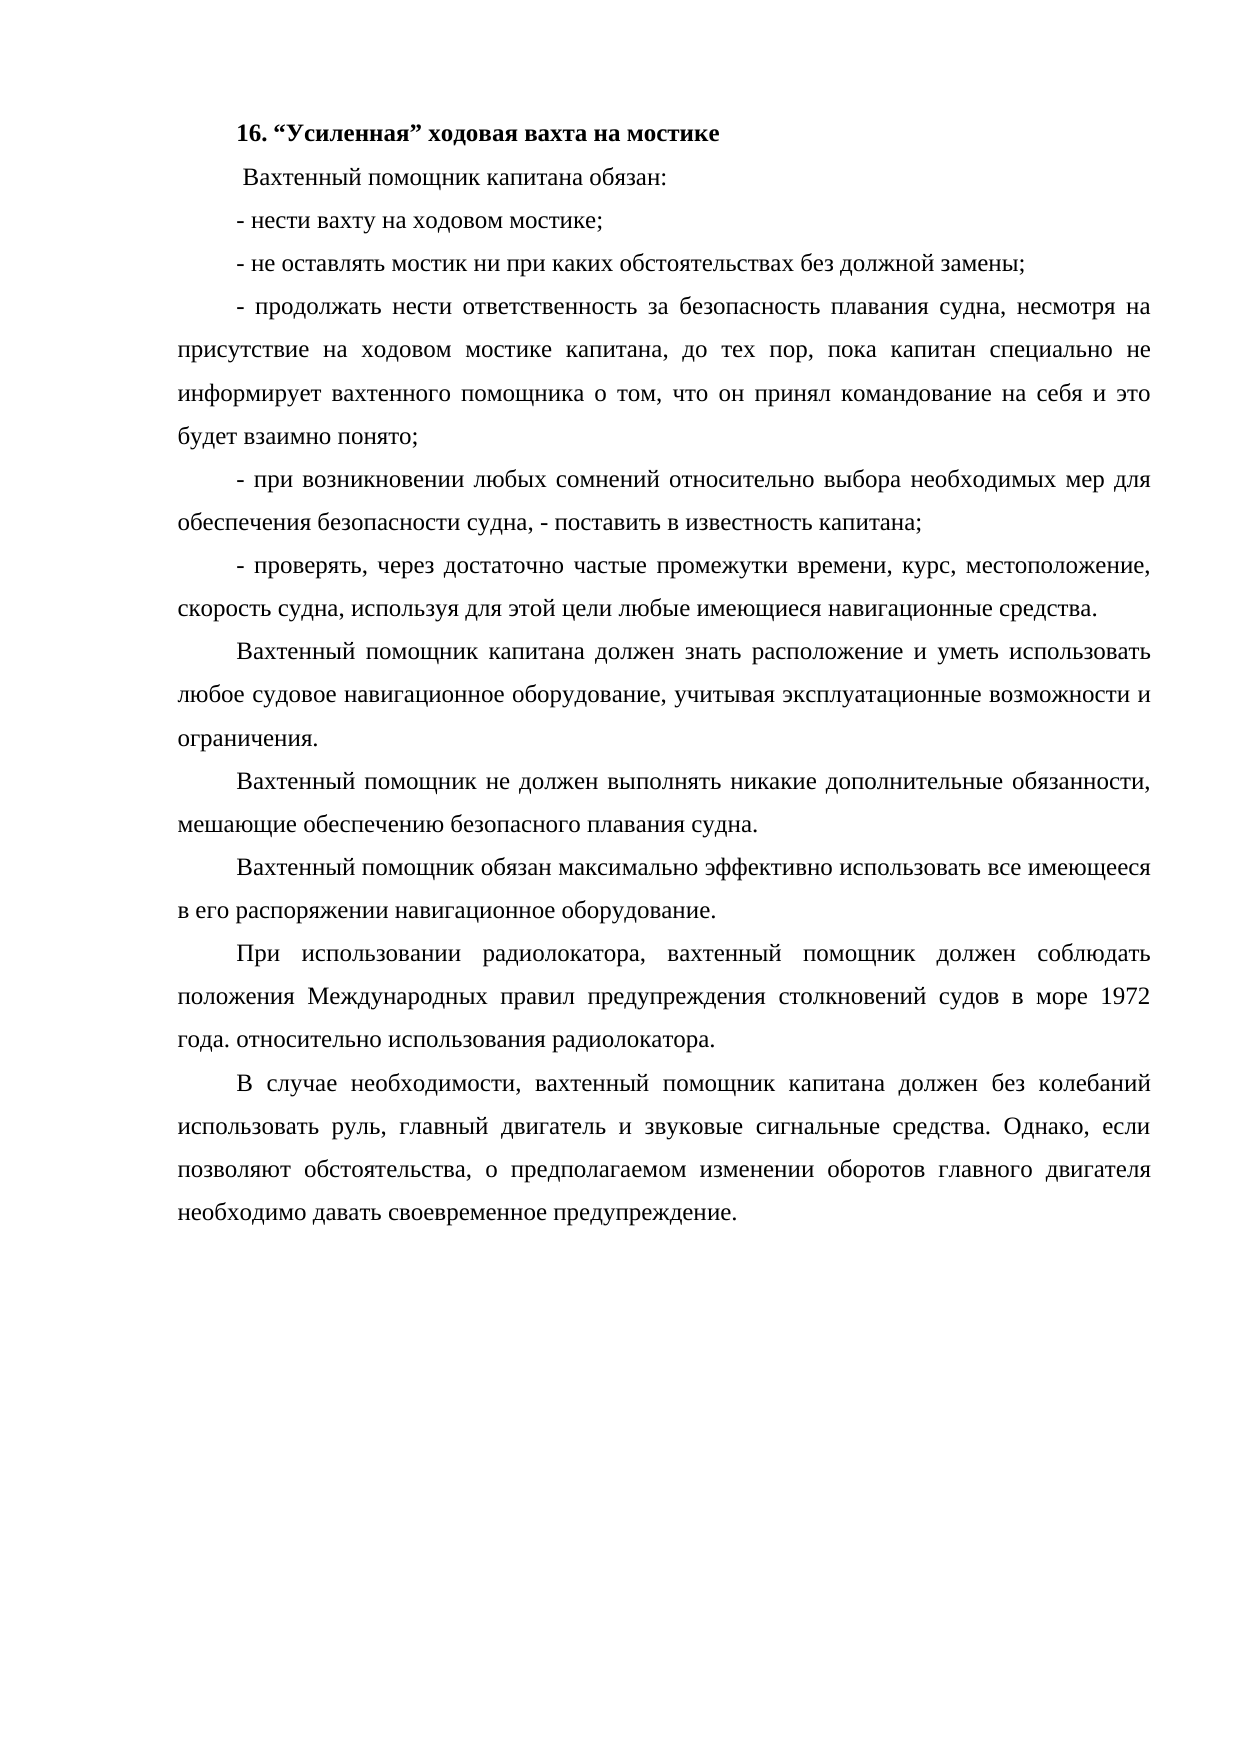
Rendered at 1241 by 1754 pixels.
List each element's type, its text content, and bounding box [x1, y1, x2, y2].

text Вахтенный помощник капитана должен знать расположение и уметь использовать любое судовое навигационное оборудование, учитывая эксплуатационные возможности и ограничения. [177, 636, 1152, 751]
text При использовании радиолокатора, вахтенный помощник должен соблюдать положения Международных правил предупреждения столкновений судов в море 1972 года. относительно использования радиолокатора. [177, 938, 1152, 1053]
text Вахтенный помощник капитана обязан: [177, 162, 1152, 191]
text - продолжать нести ответственность за безопасность плавания судна, несмотря на присутствие на ходовом мостике капитана, до тех пор, пока капитан специально не информирует вахтенного помощника о том, что он принял командование на себя и это будет взаимно понято; [177, 291, 1152, 449]
text - при возникновении любых сомнений относительно выбора необходимых мер для обеспечения безопасности судна, - поставить в известность капитана; [177, 464, 1152, 536]
text - не оставлять мостик ни при каких обстоятельствах без должной замены; [177, 248, 1152, 277]
text - нести вахту на ходовом мостике; [177, 205, 1152, 234]
text Вахтенный помощник обязан максимально эффективно использовать все имеющееся в его распоряжении навигационное оборудование. [177, 852, 1152, 924]
text - проверять, через достаточно частые промежутки времени, курс, местоположение, скорость судна, используя для этой цели любые имеющиеся навигационные средства. [177, 550, 1152, 622]
text Вахтенный помощник не должен выполнять никакие дополнительные обязанности, мешающие обеспечению безопасного плавания судна. [177, 766, 1152, 838]
text В случае необходимости, вахтенный помощник капитана должен без колебаний использовать руль, главный двигатель и звуковые сигнальные средства. Однако, если позволяют обстоятельства, о предполагаемом изменении оборотов главного двигателя необходимо давать своевременное предупреждение. [177, 1068, 1152, 1226]
text 16. “Усиленная” ходовая вахта на мостике [177, 118, 1152, 147]
